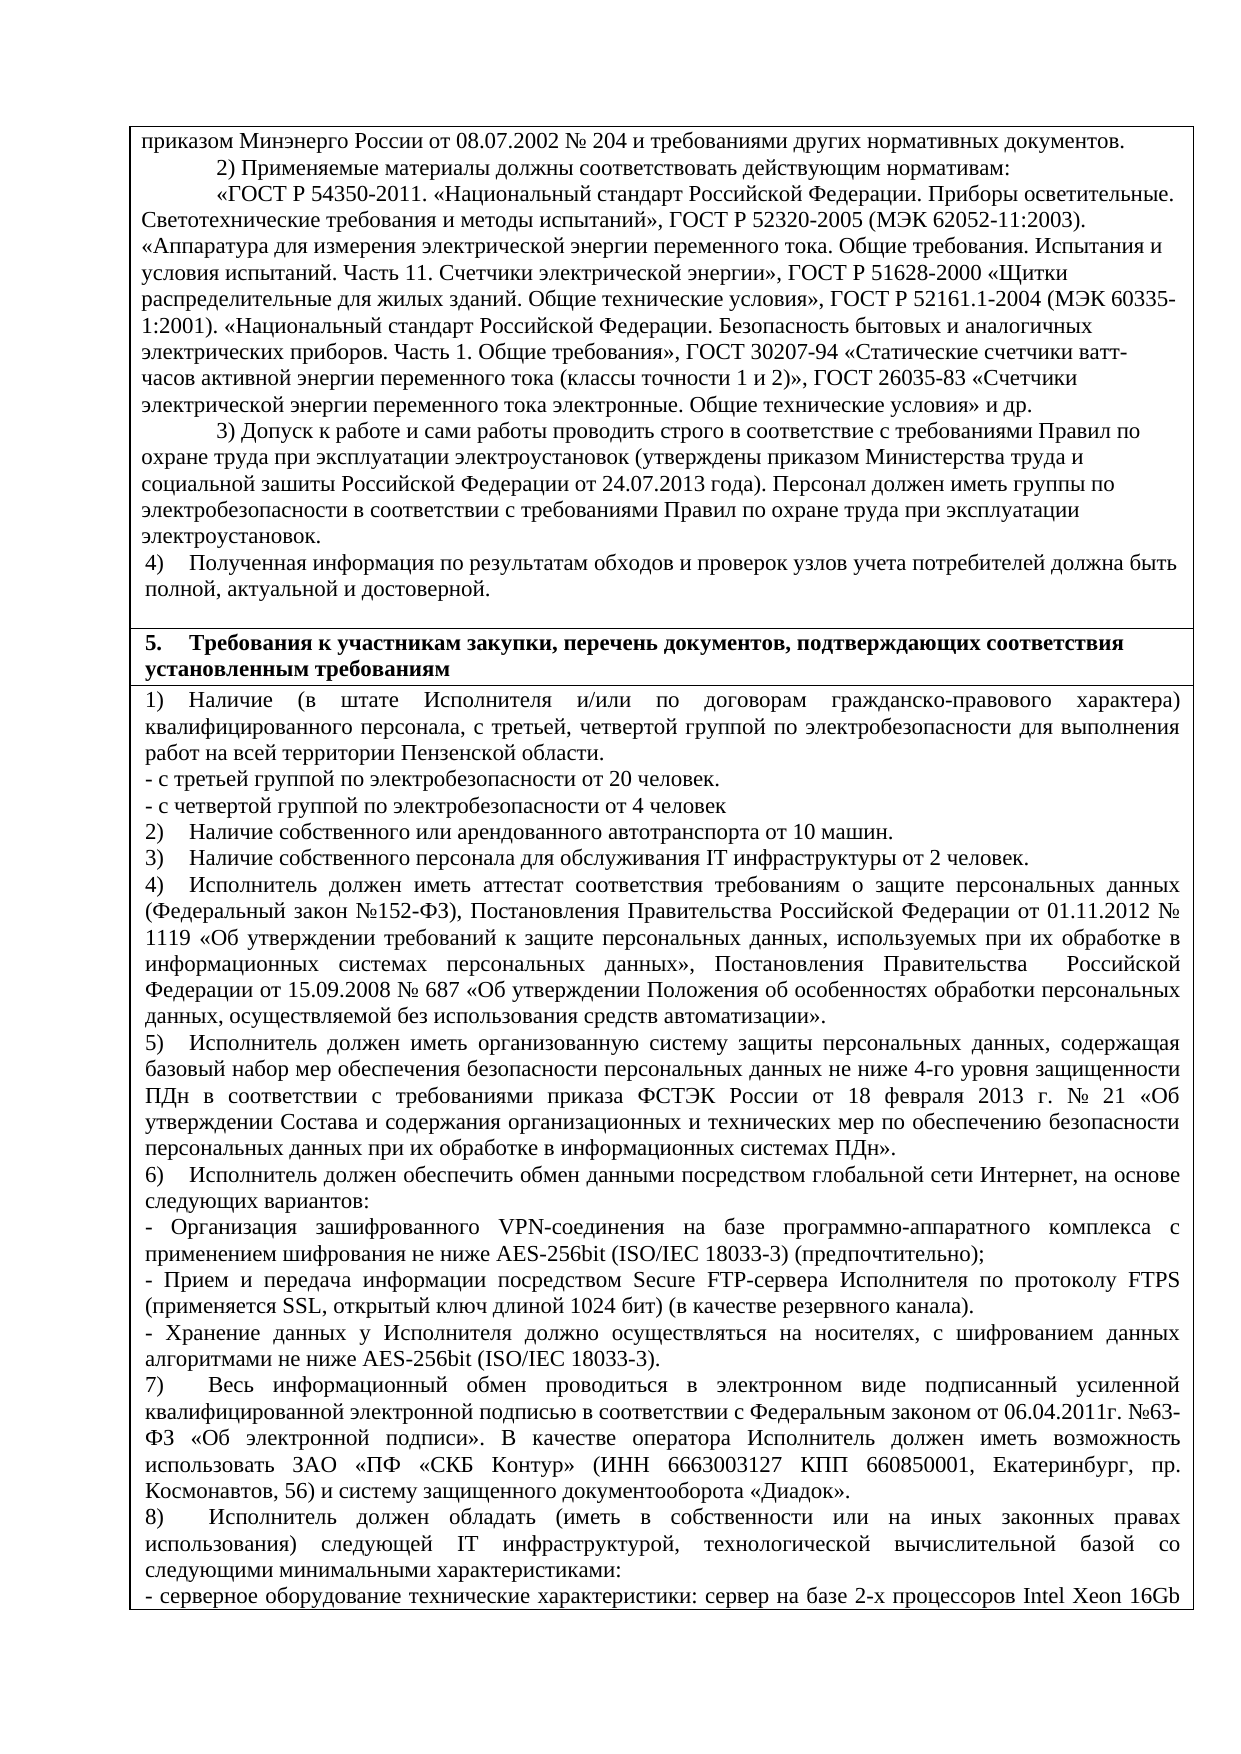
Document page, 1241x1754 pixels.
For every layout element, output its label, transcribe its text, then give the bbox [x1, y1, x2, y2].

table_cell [131, 127, 1193, 628]
table_cell Требования к участникам закупки, перечень документов, подтверждающих соответствия установленным требованиям [131, 629, 1193, 685]
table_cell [131, 686, 1193, 1609]
